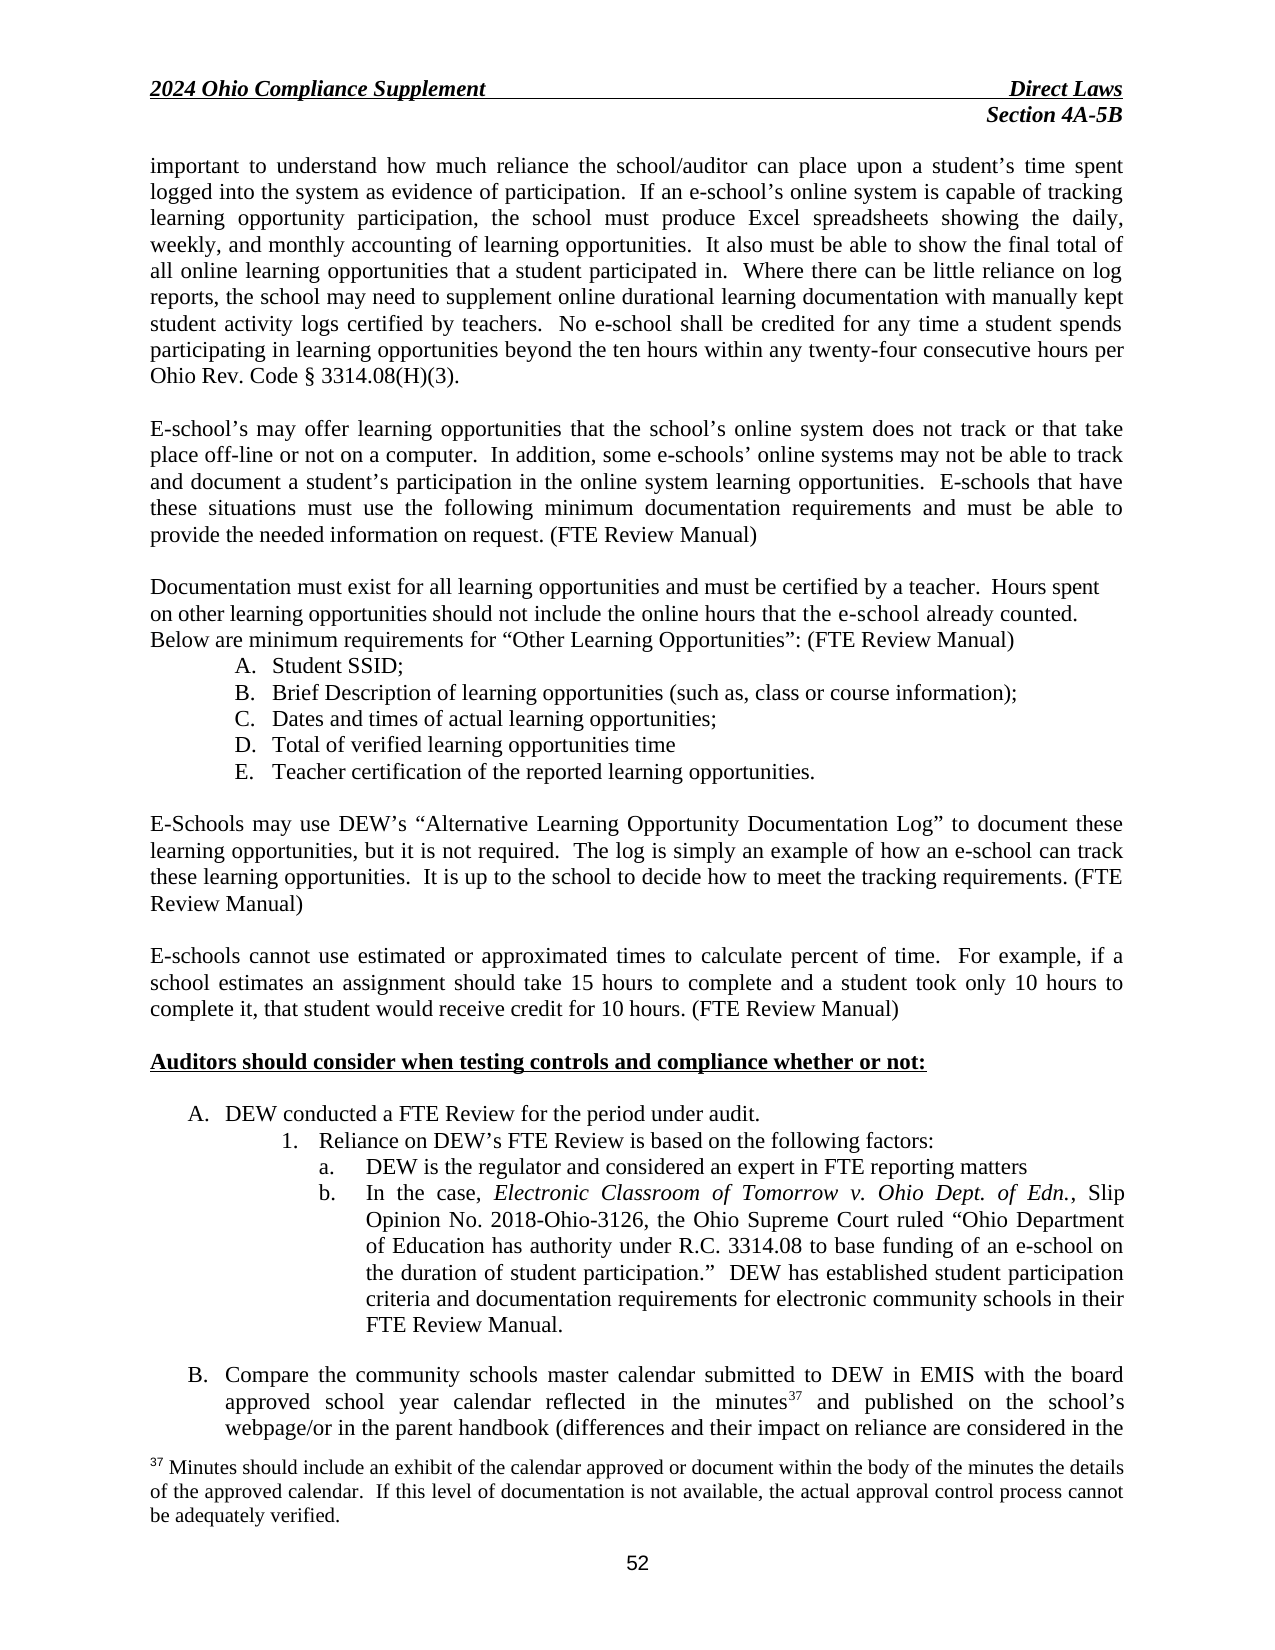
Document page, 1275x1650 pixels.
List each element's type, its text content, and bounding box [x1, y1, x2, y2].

text E-Schools may use DEW’s “Alternative Learning Opportunity Documentation Log” to document these learning opportunities, but it is not required. The log is simply an example of how an e-school can track these learning opportunities. It is up to the school to decide how to meet the tracking requirements. (FTE Review Manual) [150, 811, 1125, 916]
list Brief Description of learning opportunities (such as, class or course information); [234, 679, 1125, 705]
text E-schools cannot use estimated or approximated times to calculate percent of time. For example, if a school estimates an assignment should take 15 hours to complete and a student took only 10 hours to complete it, that student would receive credit for 10 hours. (FTE Review Manual) [150, 942, 1125, 1021]
list Dates and times of actual learning opportunities; [234, 705, 1125, 731]
list Total of verified learning opportunities time [234, 731, 1125, 758]
list Reliance on DEW’s FTE Review is based on the following factors: [281, 1127, 1125, 1153]
text E-school’s may offer learning opportunities that the school’s online system does not track or that take place off-line or not on a computer. In addition, some e-schools’ online systems may not be able to track and document a student’s participation in the online system learning opportunities. E-schools that have these situations must use the following minimum documentation requirements and must be able to provide the needed information on request. (FTE Review Manual) [150, 415, 1125, 547]
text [150, 152, 1125, 389]
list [187, 1362, 1125, 1441]
list Teacher certification of the reported learning opportunities. [234, 758, 1125, 784]
text Documentation must exist for all learning opportunities and must be certified by a teacher. Hours spent on other learning opportunities should not include the online hours that the e-school already counted. Below are minimum requirements for “Other Learning Opportunities”: (FTE Review Manual) [150, 573, 1125, 652]
text Auditors should consider when testing controls and compliance whether or not: [150, 1048, 1125, 1074]
list In the case, Electronic Classroom of Tomorrow v. Ohio Dept. of Edn., Slip Opinion No. 2018-Ohio-3126, the Ohio Supreme Court ruled “Ohio Department of Education has authority under R.C. 3314.08 to base funding of an e-school on the duration of student participation.” DEW has established student participation criteria and documentation requirements for electronic community schools in their FTE Review Manual. [319, 1179, 1125, 1338]
list DEW conducted a FTE Review for the period under audit. [187, 1100, 1125, 1127]
list Student SSID; [234, 652, 1125, 679]
list DEW is the regulator and considered an expert in FTE reporting matters [319, 1153, 1125, 1179]
